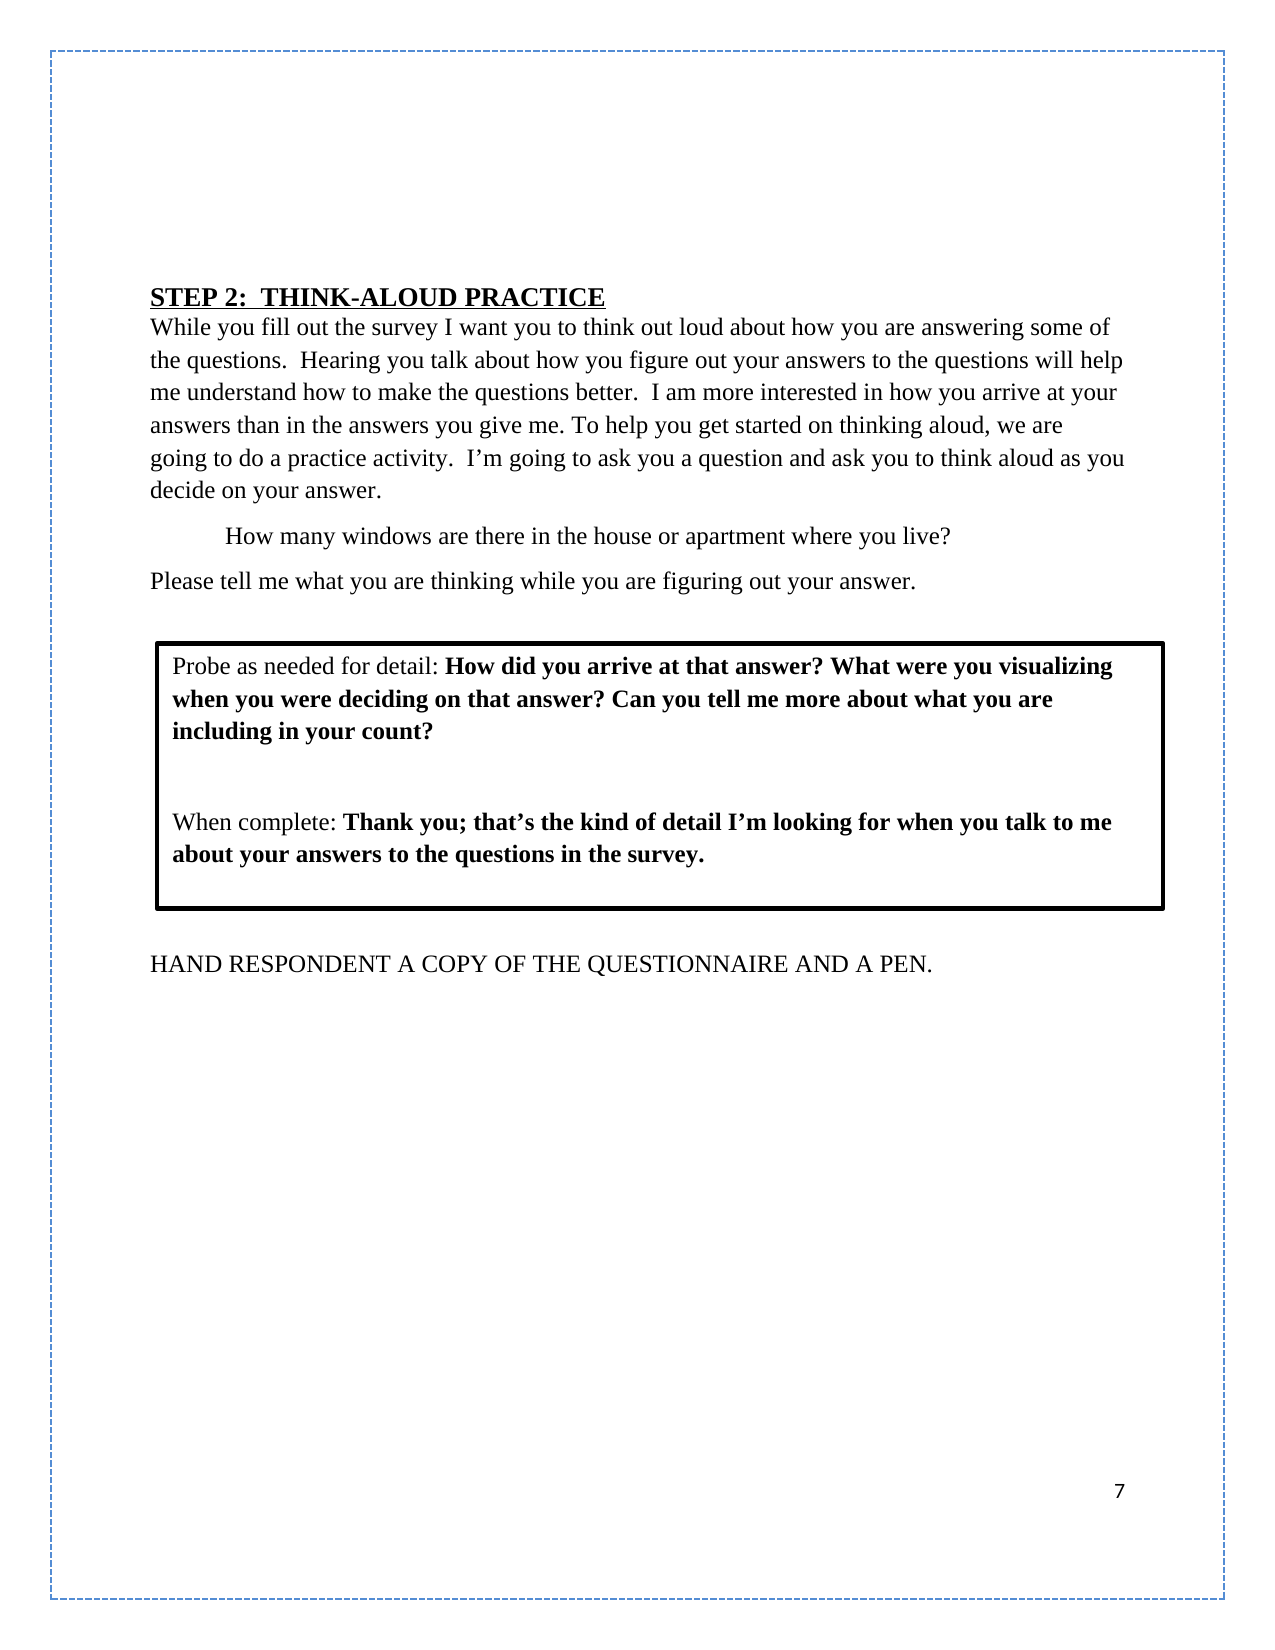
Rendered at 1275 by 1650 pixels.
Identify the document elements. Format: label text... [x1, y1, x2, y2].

text HAND RESPONDENT A COPY OF THE QUESTIONNAIRE AND A PEN. [150, 949, 1125, 978]
text While you fill out the survey I want you to think out loud about how you are answering some of the questions. Hearing you talk about how you figure out your answers to the questions will help me understand how to make the questions better. I am more interested in how you arrive at your answers than in the answers you give me. To help you get started on thinking aloud, we are going to do a practice activity. I’m going to ask you a question and ask you to think aloud as you decide on your answer. [150, 312, 1125, 504]
text Please tell me what you are thinking while you are figuring out your answer. [150, 566, 1125, 595]
text STEP 2: THINK-ALOUD PRACTICE [150, 281, 1125, 312]
text How many windows are there in the house or apartment where you live? [225, 521, 1125, 549]
